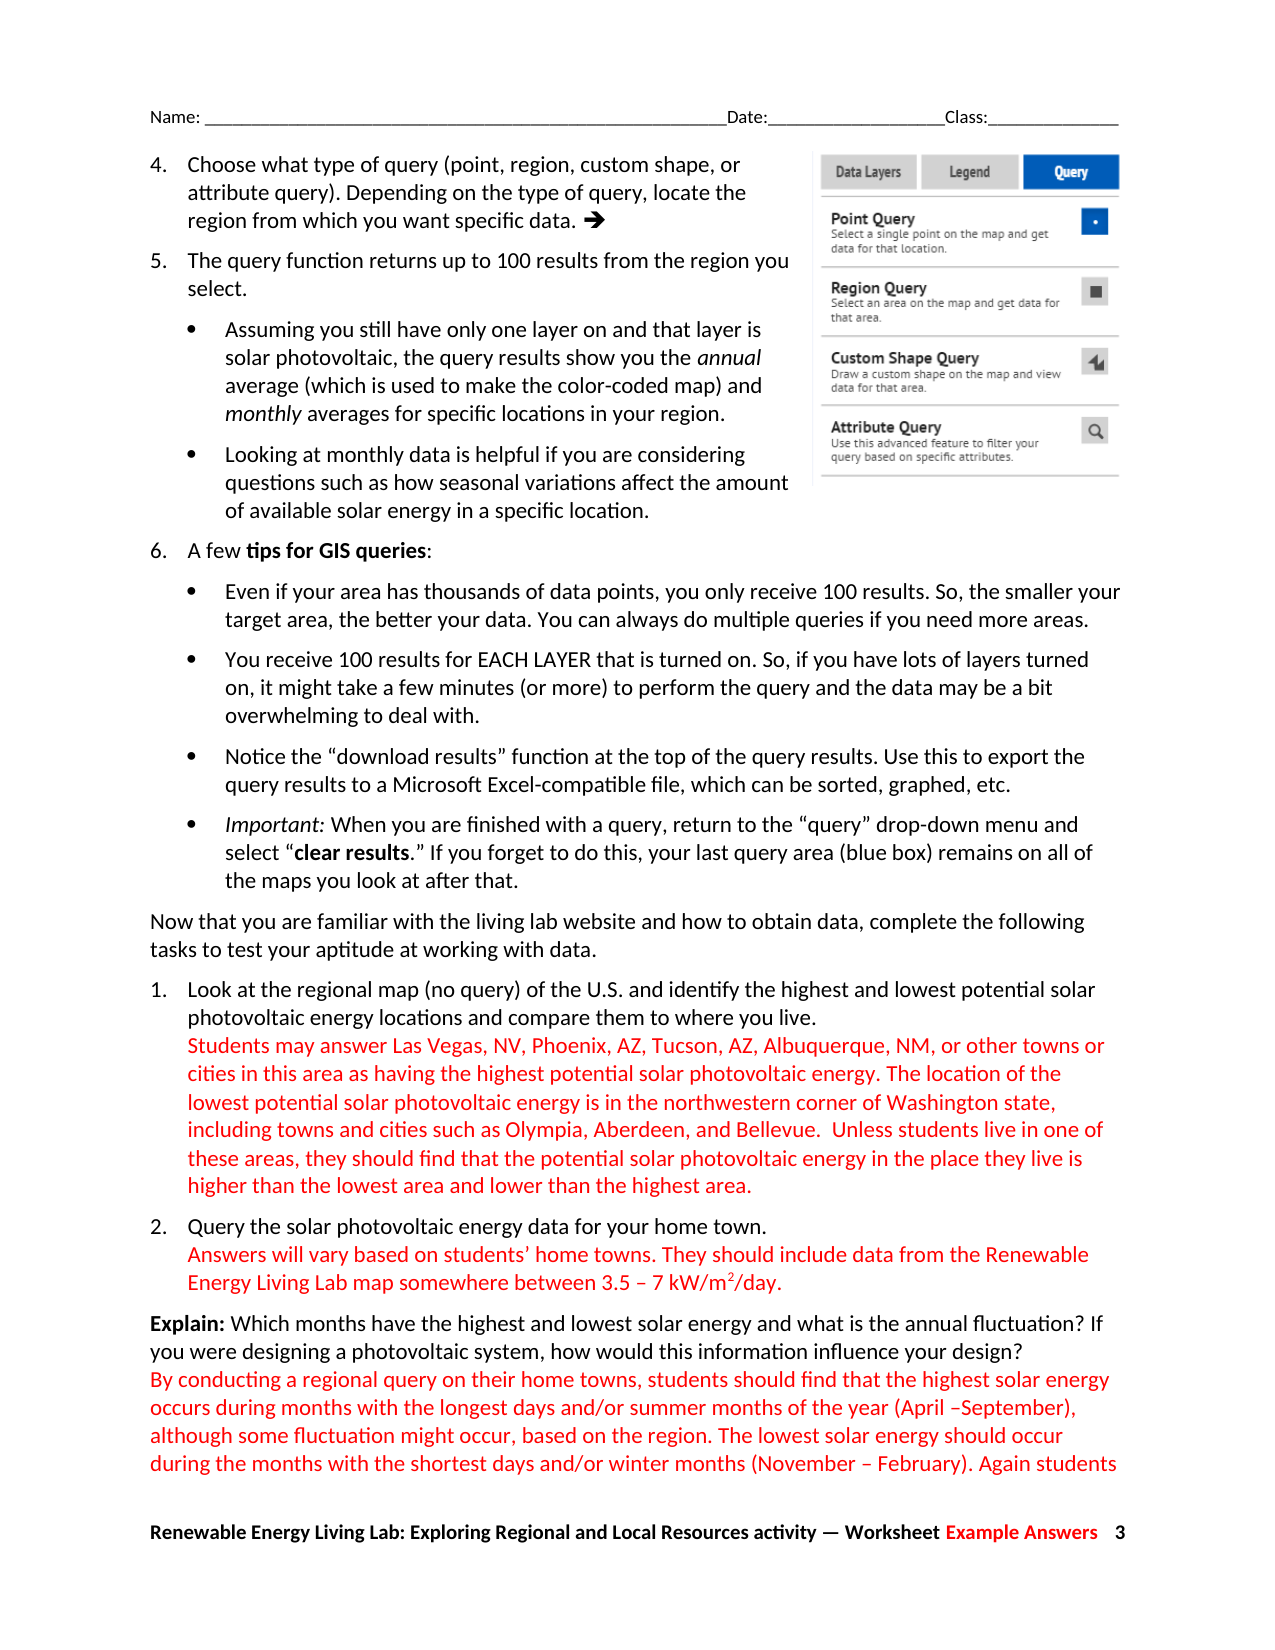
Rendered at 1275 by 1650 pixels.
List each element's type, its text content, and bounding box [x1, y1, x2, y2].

list Choose what type of query (point, region, custom shape, or attribute query). Depending on the type of query, locate the region from which you want specific data. [150, 150, 1125, 234]
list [150, 1365, 1125, 1477]
list Even if your area has thousands of data points, you only receive 100 results. So, the smaller your target area, the better your data. You can always do multiple queries if you need more areas. [187, 577, 1125, 633]
text Answers will vary based on students’ home towns. They should include data from the Renewable Energy Living Lab map somewhere between 3.5 – 7 kW/m2/day. [187, 1240, 1125, 1296]
list Explain: Which months have the highest and lowest solar energy and what is the annual fluctuation? If you were designing a photovoltaic system, how would this information influence your design? [150, 1309, 1125, 1365]
text Students may answer Las Vegas, NV, Phoenix, AZ, Tucson, AZ, Albuquerque, NM, or other towns or cities in this area as having the highest potential solar photovoltaic energy. The location of the lowest potential solar photovoltaic energy is in the northwestern corner of Washington state, including towns and cities such as Olympia, Aberdeen, and Bellevue. Unless students live in one of these areas, they should find that the potential solar photovoltaic energy in the place they live is higher than the lowest area and lower than the highest area. [187, 1032, 1125, 1200]
picture [809, 151, 1125, 486]
list Important: When you are finished with a query, return to the “query” drop-down menu and select “clear results.” If you forget to do this, your last query area (blue box) remains on all of the maps you look at after that. [187, 810, 1125, 894]
list Look at the regional map (no query) of the U.S. and identify the highest and lowest potential solar photovoltaic energy locations and compare them to where you live. [150, 976, 1125, 1032]
list You receive 100 results for EACH LAYER that is turned on. So, if you have lots of layers turned on, it might take a few minutes (or more) to perform the query and the data may be a bit overwhelming to deal with. [187, 645, 1125, 729]
list A few tips for GIS queries: [150, 536, 1125, 564]
list The query function returns up to 100 results from the region you select. [150, 247, 809, 303]
list Query the solar photovoltaic energy data for your home town. [150, 1212, 1125, 1240]
list Notice the “download results” function at the top of the query results. Use this to export the query results to a Microsoft Excel-compatible file, which can be sorted, graphed, etc. [187, 742, 1125, 798]
text Now that you are familiar with the living lab website and how to obtain data, complete the following tasks to test your aptitude at working with data. [150, 907, 1125, 963]
list Assuming you still have only one layer on and that layer is solar photovoltaic, the query results show you the annual average (which is used to make the color-coded map) and monthly averages for specific locations in your region. [187, 315, 809, 427]
list Looking at monthly data is helpful if you are considering questions such as how seasonal variations affect the amount of available solar energy in a specific location. [187, 440, 1125, 524]
